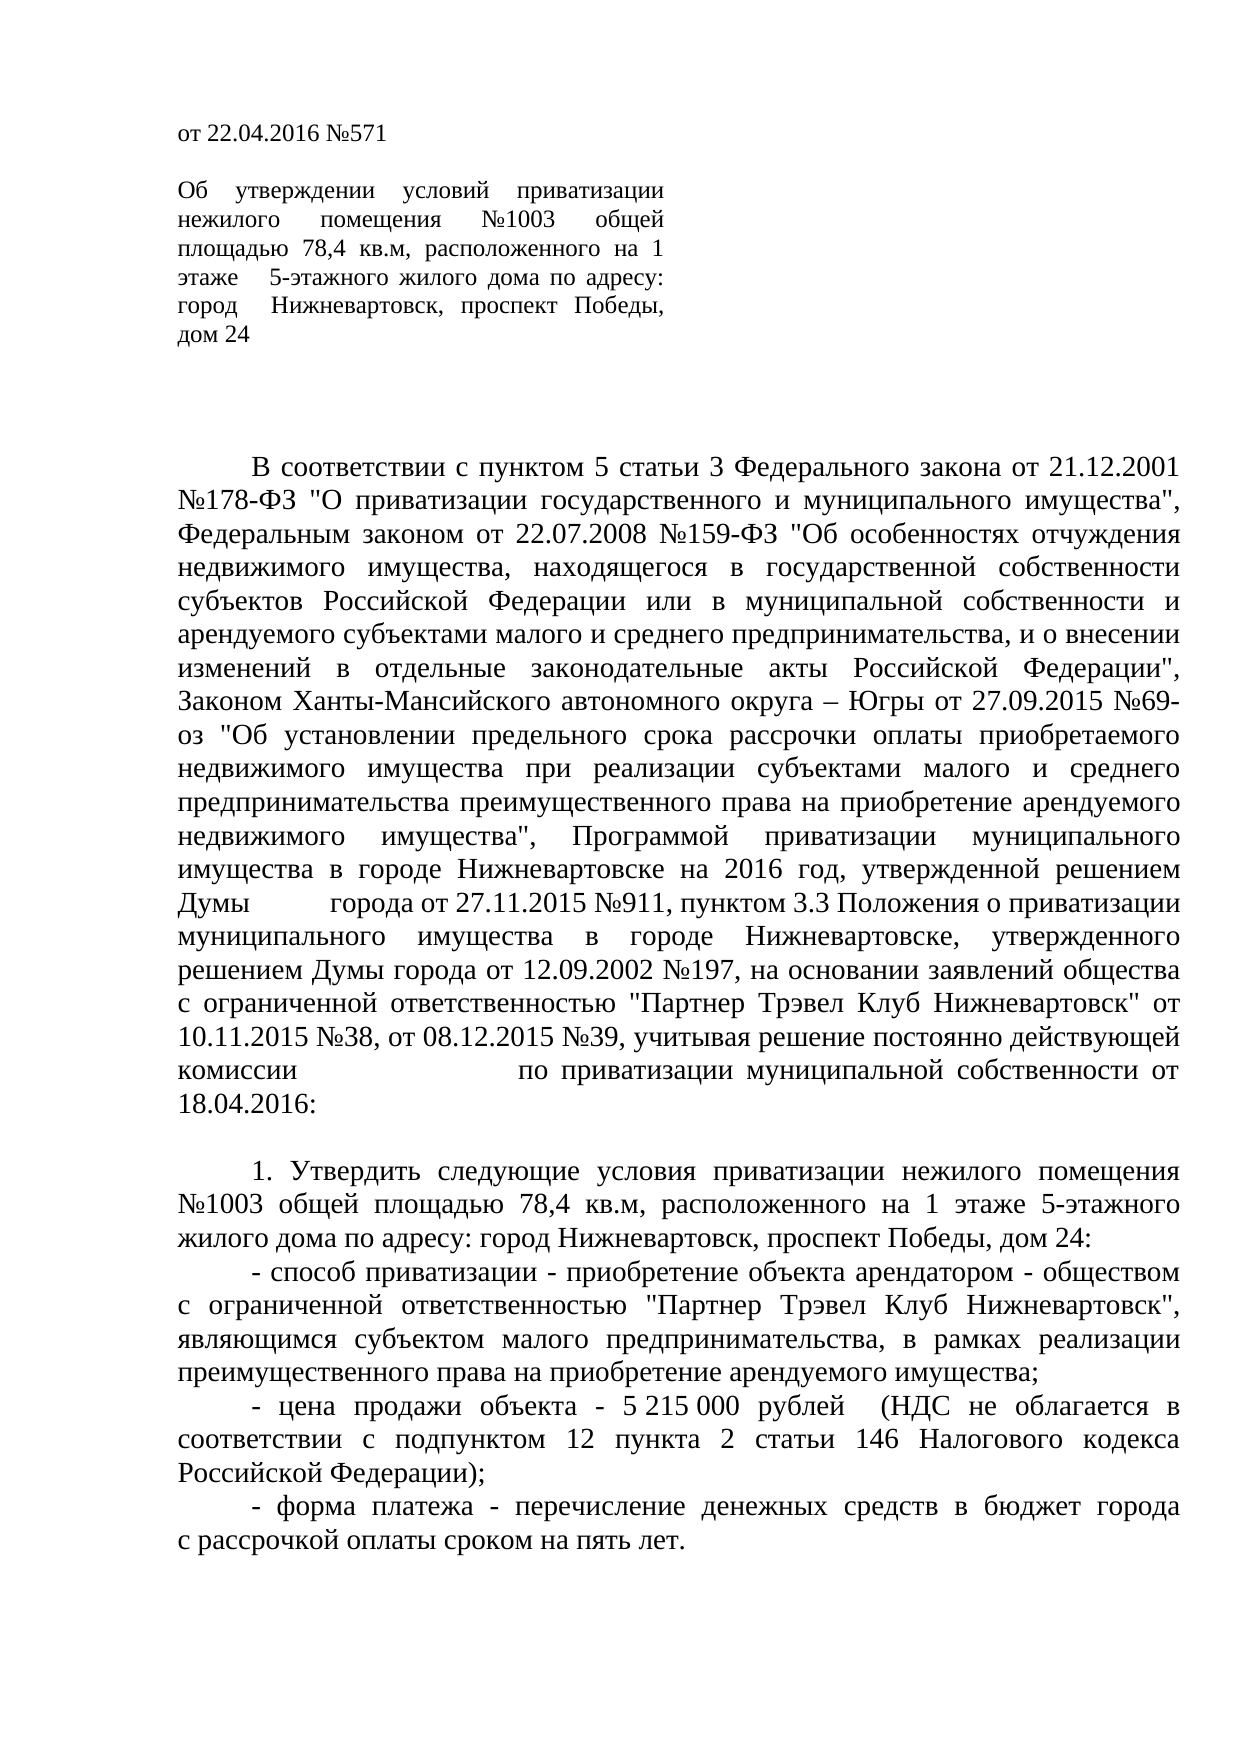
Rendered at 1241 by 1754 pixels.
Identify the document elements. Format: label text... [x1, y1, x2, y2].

text от 22.04.2016 №571 [177, 118, 664, 147]
text - форма платежа - перечисление денежных средств в бюджет города с рассрочкой оплаты сроком на пять лет. [177, 1488, 1181, 1556]
text - способ приватизации - приобретение объекта арендатором - обществом с ограниченной ответственностью "Партнер Трэвел Клуб Нижневартовск", являющимся субъектом малого предпринимательства, в рамках реализации преимущественного права на приобретение арендуемого имущества; [177, 1254, 1181, 1388]
text 1. Утвердить следующие условия приватизации нежилого помещения №1003 общей площадью 78,4 кв.м, расположенного на 1 этаже 5-этажного жилого дома по адресу: город Нижневартовск, проспект Победы, дом 24: [177, 1153, 1181, 1254]
text Об утверждении условий приватизации нежилого помещения №1003 общей площадью 78,4 кв.м, расположенного на 1 этаже 5-этажного жилого дома по адресу: город Нижневартовск, проспект Победы, дом 24 [177, 176, 664, 348]
text - цена продажи объекта - 5 215 000 рублей (НДС не облагается в соответствии с подпунктом 12 пункта 2 статьи 146 Налогового кодекса Российской Федерации); [177, 1388, 1181, 1488]
text В соответствии с пунктом 5 статьи 3 Федерального закона от 21.12.2001 №178-ФЗ "О приватизации государственного и муниципального имущества", Федеральным законом от 22.07.2008 №159-ФЗ "Об особенностях отчуждения недвижимого имущества, находящегося в государственной собственности субъектов Российской Федерации или в муниципальной собственности и арендуемого субъектами малого и среднего предпринимательства, и о внесении изменений в отдельные законодательные акты Российской Федерации", Законом Ханты-Мансийского автономного округа – Югры от 27.09.2015 №69-оз "Об установлении предельного срока рассрочки оплаты приобретаемого недвижимого имущества при реализации субъектами малого и среднего предпринимательства преимущественного права на приобретение арендуемого недвижимого имущества", Программой приватизации муниципального имущества в городе Нижневартовске на 2016 год, утвержденной решением Думы города от 27.11.2015 №911, пунктом 3.3 Положения о приватизации муниципального имущества в городе Нижневартовске, утвержденного решением Думы города от 12.09.2002 №197, на основании заявлений общества с ограниченной ответственностью "Партнер Трэвел Клуб Нижневартовск" от 10.11.2015 №38, от 08.12.2015 №39, учитывая решение постоянно действующей комиссии по приватизации муниципальной собственности от 18.04.2016: [177, 449, 1181, 1119]
